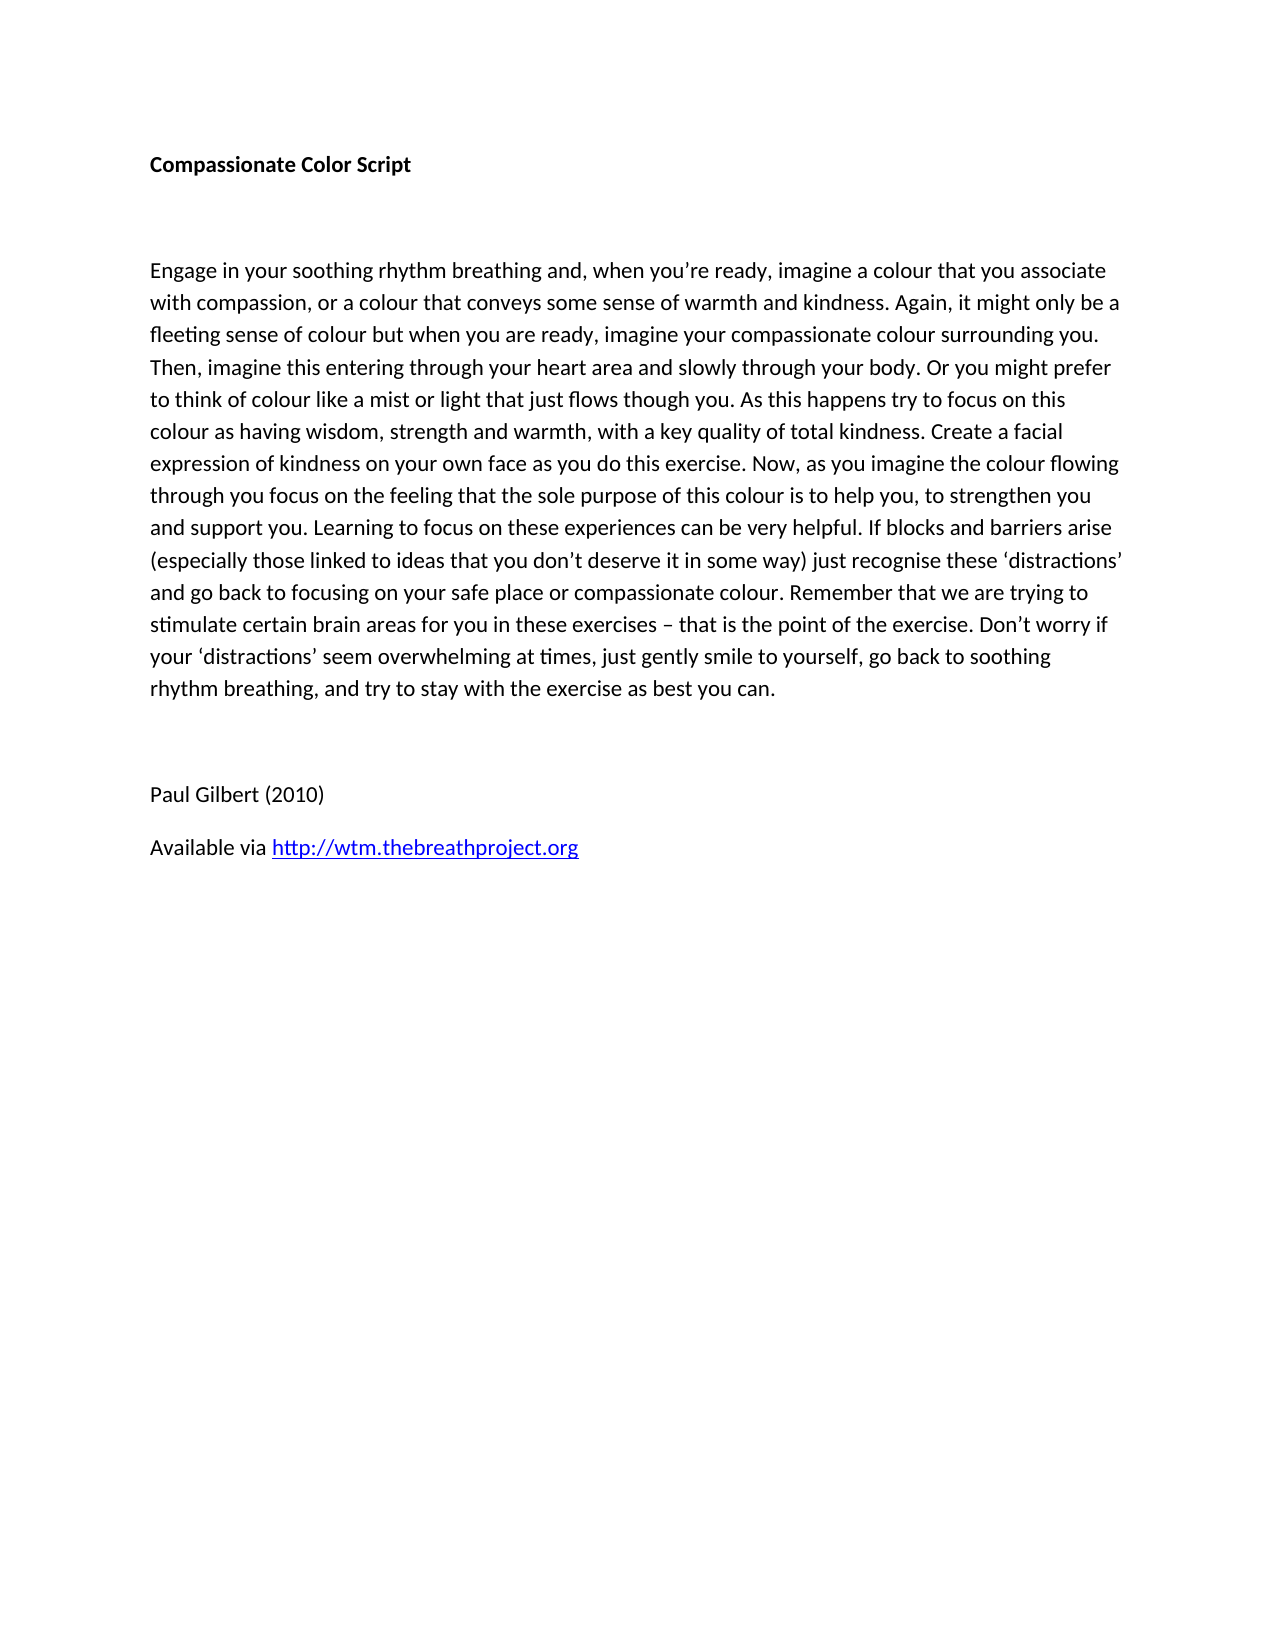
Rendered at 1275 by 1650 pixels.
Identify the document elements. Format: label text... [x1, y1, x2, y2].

text Compassionate Color Script [150, 150, 1125, 178]
text Available via http://wtm.thebreathproject.org [150, 833, 1125, 862]
text Engage in your soothing rhythm breathing and, when you’re ready, imagine a colour that you associate with compassion, or a colour that conveys some sense of warmth and kindness. Again, it might only be a fleeting sense of colour but when you are ready, imagine your compassionate colour surrounding you. Then, imagine this entering through your heart area and slowly through your body. Or you might prefer to think of colour like a mist or light that just flows though you. As this happens try to focus on this colour as having wisdom, strength and warmth, with a key quality of total kindness. Create a facial expression of kindness on your own face as you do this exercise. Now, as you imagine the colour flowing through you focus on the feeling that the sole purpose of this colour is to help you, to strengthen you and support you. Learning to focus on these experiences can be very helpful. If blocks and barriers arise (especially those linked to ideas that you don’t deserve it in some way) just recognise these ‘distractions’ and go back to focusing on your safe place or compassionate colour. Remember that we are trying to stimulate certain brain areas for you in these exercises – that is the point of the exercise. Don’t worry if your ‘distractions’ seem overwhelming at times, just gently smile to yourself, go back to soothing rhythm breathing, and try to stay with the exercise as best you can. [150, 256, 1125, 702]
text Paul Gilbert (2010) [150, 781, 1125, 808]
